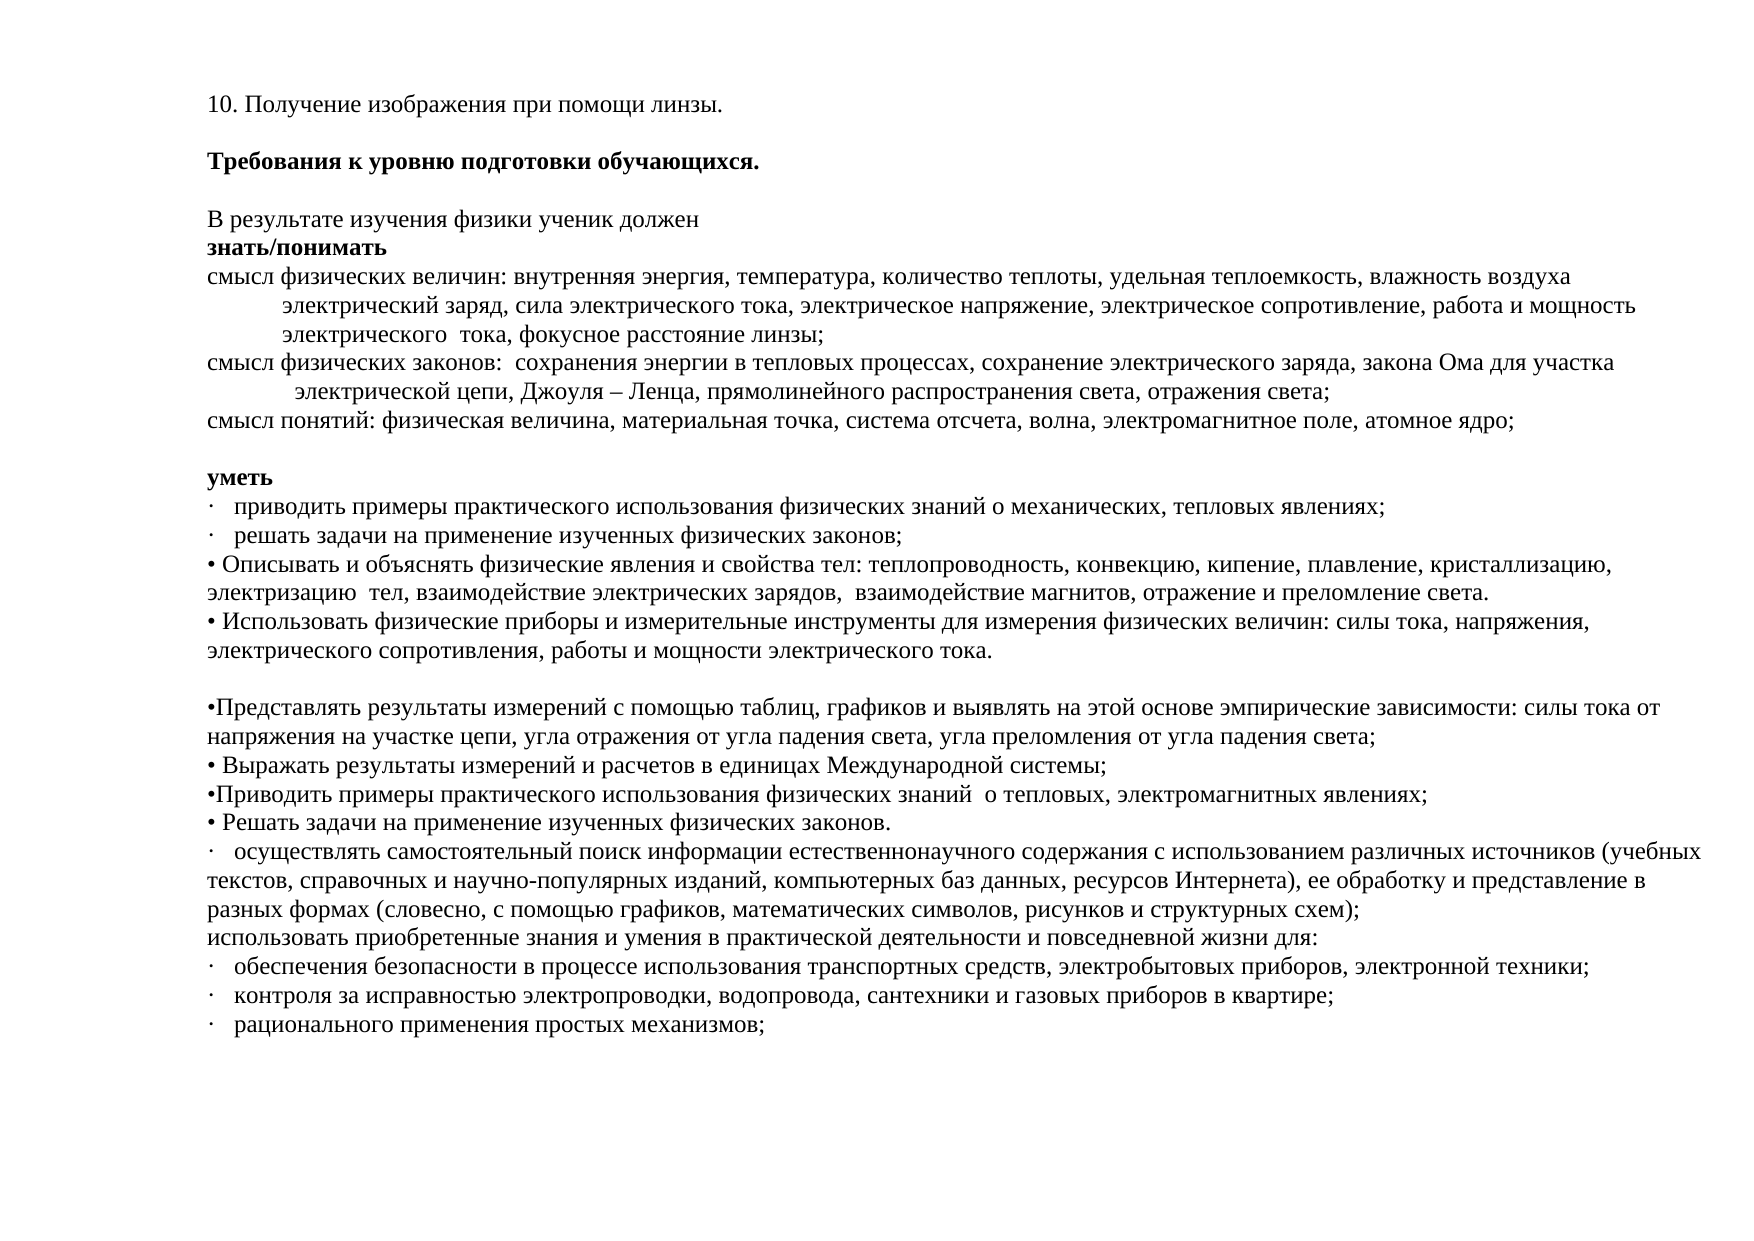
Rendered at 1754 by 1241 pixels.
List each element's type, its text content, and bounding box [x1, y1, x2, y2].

text смысл понятий: физическая величина, материальная точка, система отсчета, волна, электромагнитное поле, атомное ядро; [207, 405, 1724, 434]
text • Решать задачи на применение изученных физических законов. [207, 807, 1724, 836]
text · решать задачи на применение изученных физических законов; [207, 520, 1724, 549]
text •Приводить примеры практического использования физических знаний о тепловых, электромагнитных явлениях; [207, 779, 1724, 807]
text · контроля за исправностью электропроводки, водопровода, сантехники и газовых приборов в квартире; [207, 980, 1724, 1009]
text • Описывать и объяснять физические явления и свойства тел: теплопроводность, конвекцию, кипение, плавление, кристаллизацию, электризацию тел, взаимодействие электрических зарядов, взаимодействие магнитов, отражение и преломление света. [207, 549, 1724, 606]
text электрический заряд, сила электрического тока, электрическое напряжение, электрическое сопротивление, работа и мощность [207, 290, 1724, 319]
text смысл физических величин: внутренняя энергия, температура, количество теплоты, удельная теплоемкость, влажность воздуха [207, 261, 1724, 290]
text · обеспечения безопасности в процессе использования транспортных средств, электробытовых приборов, электронной техники; [207, 951, 1724, 980]
text знать/понимать [207, 232, 1724, 261]
text уметь [207, 462, 1724, 491]
text Требования к уровню подготовки обучающихся. [207, 146, 1724, 175]
text · приводить примеры практического использования физических знаний о механических, тепловых явлениях; [207, 491, 1724, 520]
text использовать приобретенные знания и умения в практической деятельности и повседневной жизни для: [207, 922, 1724, 951]
text электрической цепи, Джоуля – Ленца, прямолинейного распространения света, отражения света; [207, 376, 1724, 405]
text В результате изучения физики ученик должен [207, 204, 1724, 232]
text 10. Получение изображения при помощи линзы. [207, 89, 1724, 117]
text • Выражать результаты измерений и расчетов в единицах Международной системы; [207, 750, 1724, 779]
text смысл физических законов: сохранения энергии в тепловых процессах, сохранение электрического заряда, закона Ома для участка [207, 347, 1724, 376]
text • Использовать физические приборы и измерительные инструменты для измерения физических величин: силы тока, напряжения, электрического сопротивления, работы и мощности электрического тока. [207, 606, 1724, 664]
text · осуществлять самостоятельный поиск информации естественнонаучного содержания с использованием различных источников (учебных текстов, справочных и научно-популярных изданий, компьютерных баз данных, ресурсов Интернета), ее обработку и представление в разных формах (словесно, с помощью графиков, математических символов, рисунков и структурных схем); [207, 836, 1724, 922]
text электрического тока, фокусное расстояние линзы; [207, 319, 1724, 347]
text · рационального применения простых механизмов; [207, 1009, 1724, 1037]
text •Представлять результаты измерений с помощью таблиц, графиков и выявлять на этой основе эмпирические зависимости: силы тока от напряжения на участке цепи, угла отражения от угла падения света, угла преломления от угла падения света; [207, 692, 1724, 750]
